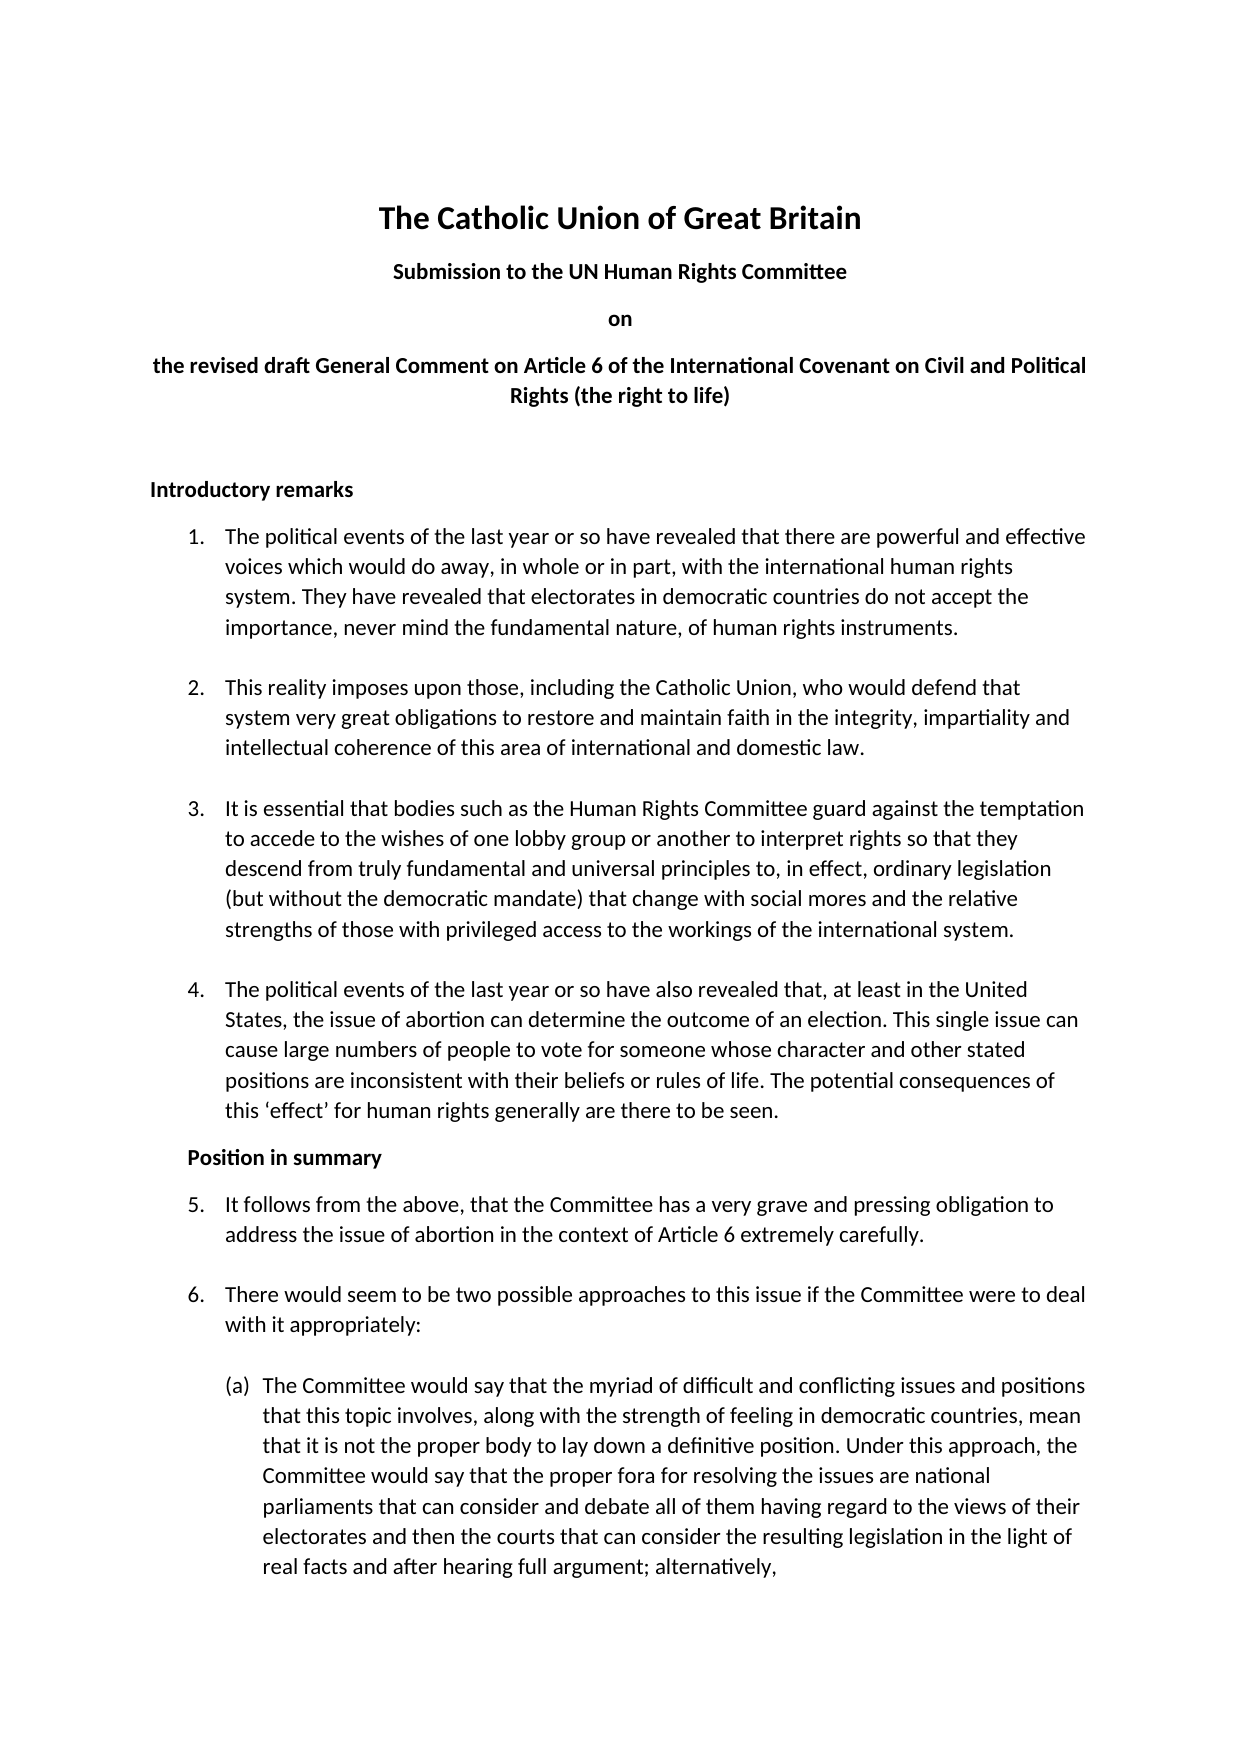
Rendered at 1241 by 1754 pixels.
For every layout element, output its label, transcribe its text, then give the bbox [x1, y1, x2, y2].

list The political events of the last year or so have revealed that there are powerful and effective voices which would do away, in whole or in part, with the international human rights system. They have revealed that electorates in democratic countries do not accept the importance, never mind the fundamental nature, of human rights instruments. [187, 522, 1090, 641]
text Position in summary [187, 1143, 1090, 1171]
list It is essential that bodies such as the Human Rights Committee guard against the temptation to accede to the wishes of one lobby group or another to interpret rights so that they descend from truly fundamental and universal principles to, in effect, ordinary legislation (but without the democratic mandate) that change with social mores and the relative strengths of those with privileged access to the workings of the international system. [187, 794, 1090, 943]
list The Committee would say that the myriad of difficult and conflicting issues and positions that this topic involves, along with the strength of feeling in democratic countries, mean that it is not the proper body to lay down a definitive position. Under this approach, the Committee would say that the proper fora for resolving the issues are national parliaments that can consider and debate all of them having regard to the views of their electorates and then the courts that can consider the resulting legislation in the light of real facts and after hearing full argument; alternatively, [225, 1371, 1090, 1580]
list It follows from the above, that the Committee has a very grave and pressing obligation to address the issue of abortion in the context of Article 6 extremely carefully. [187, 1190, 1090, 1248]
text Submission to the UN Human Rights Committee [150, 257, 1090, 286]
text on [150, 304, 1090, 332]
text The Catholic Union of Great Britain [150, 197, 1090, 238]
text the revised draft General Comment on Article 6 of the International Covenant on Civil and Political Rights (the right to life) [150, 351, 1090, 409]
text Introductory remarks [150, 475, 1090, 503]
list There would seem to be two possible approaches to this issue if the Committee were to deal with it appropriately: [187, 1280, 1090, 1339]
list The political events of the last year or so have also revealed that, at least in the United States, the issue of abortion can determine the outcome of an election. This single issue can cause large numbers of people to vote for someone whose character and other stated positions are inconsistent with their beliefs or rules of life. The potential consequences of this ‘effect’ for human rights generally are there to be seen. [187, 975, 1090, 1124]
list This reality imposes upon those, including the Catholic Union, who would defend that system very great obligations to restore and maintain faith in the integrity, impartiality and intellectual coherence of this area of international and domestic law. [187, 673, 1090, 762]
